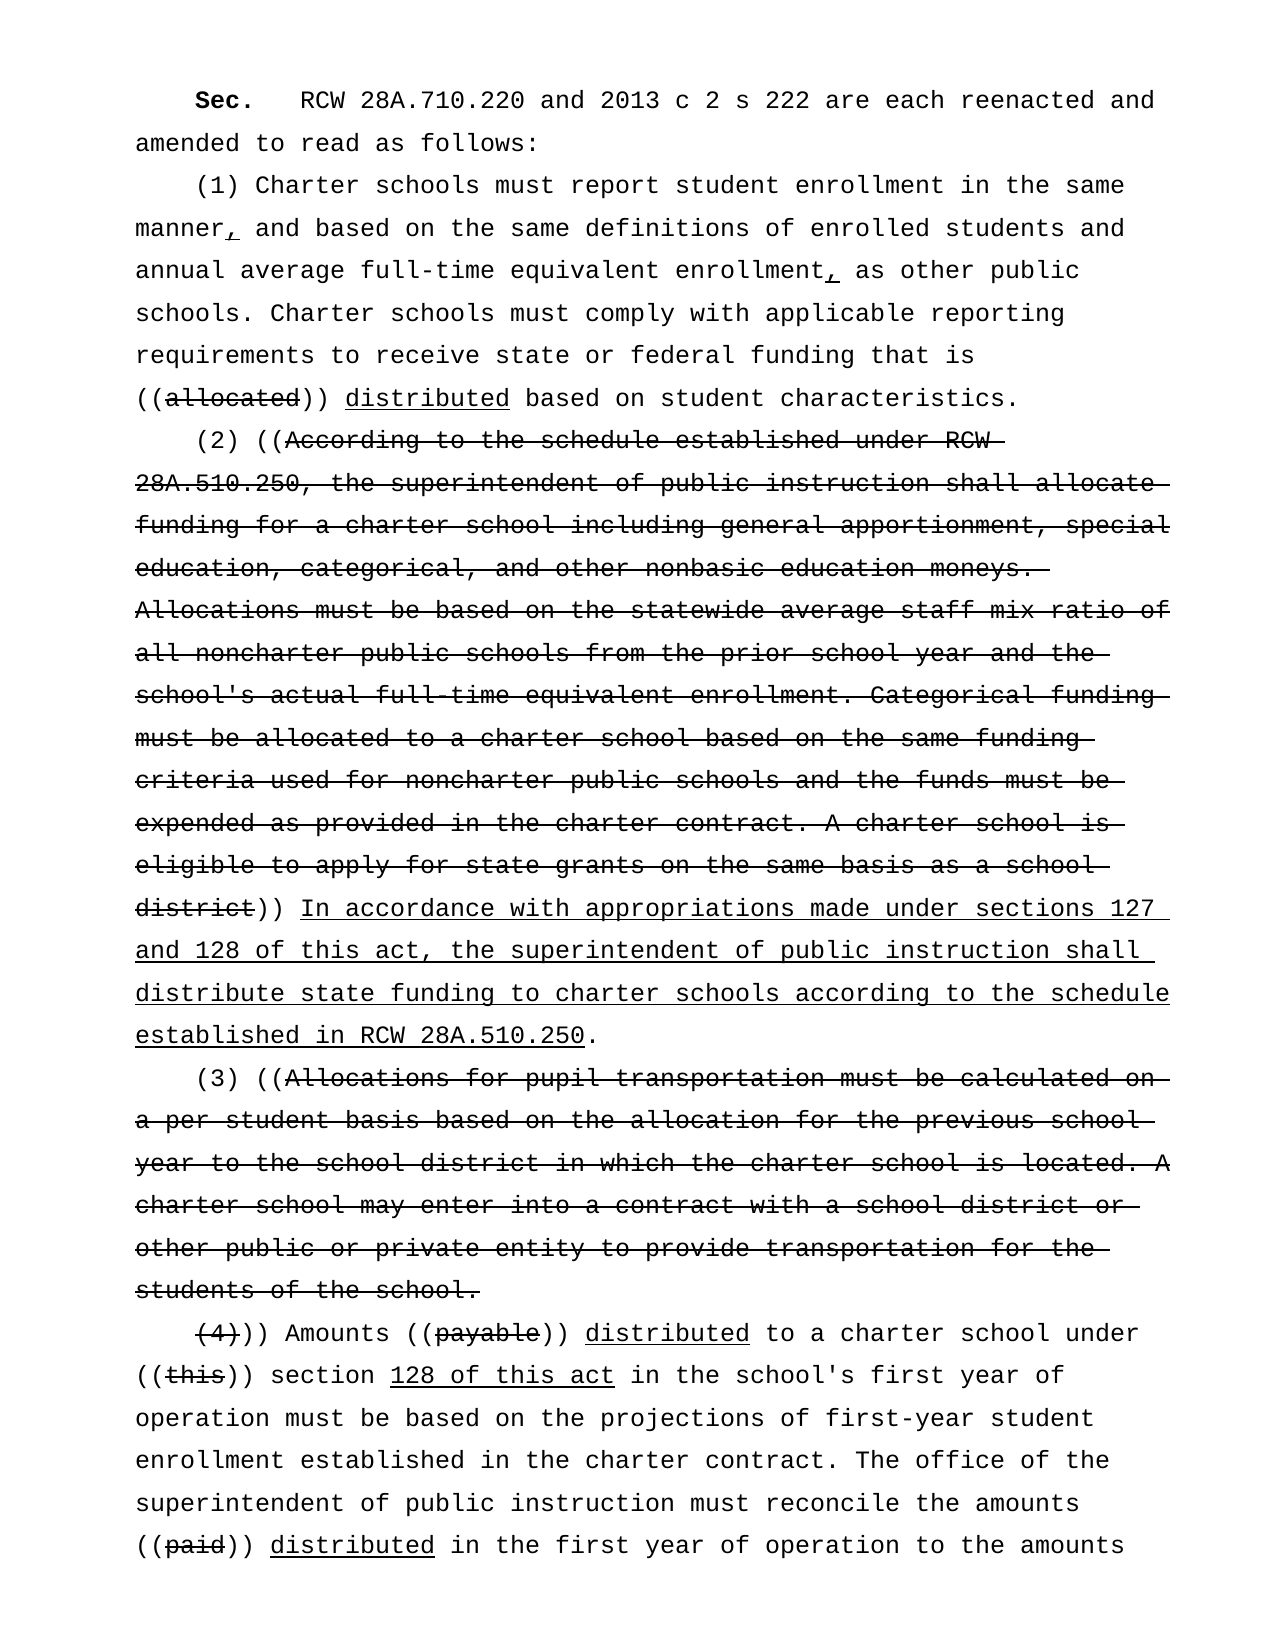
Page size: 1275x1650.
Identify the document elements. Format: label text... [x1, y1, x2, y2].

text (2) ((According to the schedule established under RCW 28A.510.250, the superintendent of public instruction shall allocate funding for a charter school including general apportionment, special education, categorical, and other nonbasic education moneys. Allocations must be based on the statewide average staff mix ratio of all noncharter public schools from the prior school year and the school's actual full-time equivalent enrollment. Categorical funding must be allocated to a charter school based on the same funding criteria used for noncharter public schools and the funds must be expended as provided in the charter contract. A charter school is eligible to apply for state grants on the same basis as a school district)) In accordance with appropriations made under sections 127 and 128 of this act, the superintendent of public instruction shall distribute state funding to charter schools according to the schedule established in RCW 28A.510.250. [135, 613, 1170, 696]
text (2) ((According to the schedule established under RCW 28A.510.250, the superintendent of public instruction shall allocate funding for a charter school including general apportionment, special education, categorical, and other nonbasic education moneys. Allocations must be based on the statewide average staff mix ratio of all noncharter public schools from the prior school year and the school's actual full-time equivalent enrollment. Categorical funding must be allocated to a charter school based on the same funding criteria used for noncharter public schools and the funds must be expended as provided in the charter contract. A charter school is eligible to apply for state grants on the same basis as a school district)) In accordance with appropriations made under sections 127 and 128 of this act, the superintendent of public instruction shall distribute state funding to charter schools according to the schedule established in RCW 28A.510.250. [135, 698, 1170, 1004]
text (3) ((Allocations for pupil transportation must be calculated on a per student basis based on the allocation for the previous school year to the school district in which the charter school is located. A charter school may enter into a contract with a school district or other public or private entity to provide transportation for the students of the school. [135, 1052, 1170, 1164]
text (2) ((According to the schedule established under RCW 28A.510.250, the superintendent of public instruction shall allocate funding for a charter school including general apportionment, special education, categorical, and other nonbasic education moneys. Allocations must be based on the statewide average staff mix ratio of all noncharter public schools from the prior school year and the school's actual full-time equivalent enrollment. Categorical funding must be allocated to a charter school based on the same funding criteria used for noncharter public schools and the funds must be expended as provided in the charter contract. A charter school is eligible to apply for state grants on the same basis as a school district)) In accordance with appropriations made under sections 127 and 128 of this act, the superintendent of public instruction shall distribute state funding to charter schools according to the schedule established in RCW 28A.510.250. [135, 415, 1170, 484]
text (2) ((According to the schedule established under RCW 28A.510.250, the superintendent of public instruction shall allocate funding for a charter school including general apportionment, special education, categorical, and other nonbasic education moneys. Allocations must be based on the statewide average staff mix ratio of all noncharter public schools from the prior school year and the school's actual full-time equivalent enrollment. Categorical funding must be allocated to a charter school based on the same funding criteria used for noncharter public schools and the funds must be expended as provided in the charter contract. A charter school is eligible to apply for state grants on the same basis as a school district)) In accordance with appropriations made under sections 127 and 128 of this act, the superintendent of public instruction shall distribute state funding to charter schools according to the schedule established in RCW 28A.510.250. [135, 528, 1170, 611]
text (3) ((Allocations for pupil transportation must be calculated on a per student basis based on the allocation for the previous school year to the school district in which the charter school is located. A charter school may enter into a contract with a school district or other public or private entity to provide transportation for the students of the school. [135, 1166, 1170, 1307]
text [135, 1307, 1170, 1562]
text (1) Charter schools must report student enrollment in the same manner, and based on the same definitions of enrolled students and annual average full-time equivalent enrollment, as other public schools. Charter schools must comply with applicable reporting requirements to receive state or federal funding that is ((allocated)) distributed based on student characteristics. [135, 160, 1170, 415]
text Sec. RCW 28A.710.220 and 2013 c 2 s 222 are each reenacted and amended to read as follows: [135, 75, 1170, 160]
